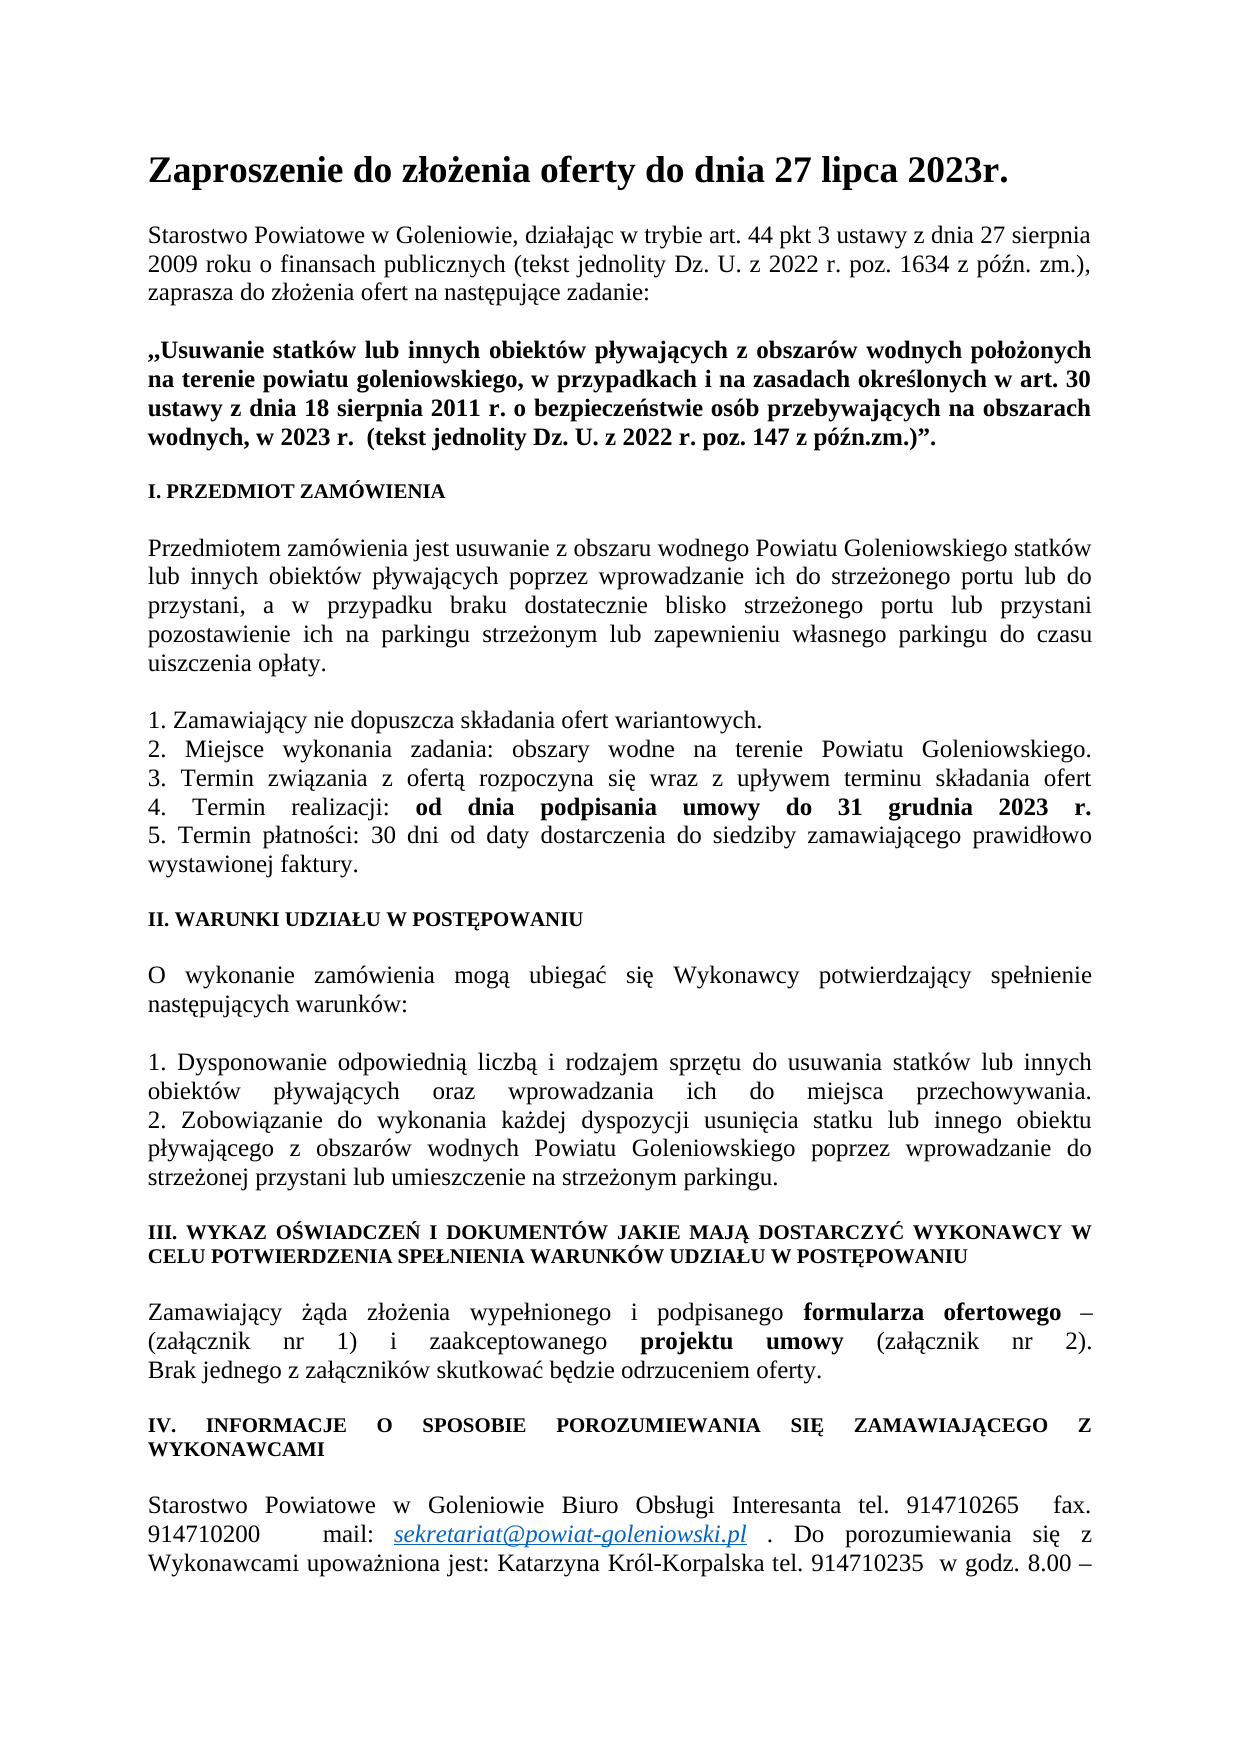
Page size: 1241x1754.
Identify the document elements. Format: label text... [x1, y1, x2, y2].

text O wykonanie zamówienia mogą ubiegać się Wykonawcy potwierdzający spełnienie następujących warunków: [148, 961, 1093, 1018]
text Zaproszenie do złożenia oferty do dnia 27 lipca 2023r. [148, 148, 1093, 191]
text Zamawiający żąda złożenia wypełnionego i podpisanego formularza ofertowego – (załącznik nr 1) i zaakceptowanego projektu umowy (załącznik nr 2). Brak jednego z załączników skutkować będzie odrzuceniem oferty. [148, 1297, 1093, 1384]
text IV. INFORMACJE O SPOSOBIE POROZUMIEWANIA SIĘ ZAMAWIAJĄCEGO Z WYKONAWCAMI [148, 1413, 1093, 1461]
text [148, 1490, 1093, 1576]
text II. WARUNKI UDZIAŁU W POSTĘPOWANIU [148, 907, 1093, 931]
text 1. Zamawiający nie dopuszcza składania ofert wariantowych. [148, 706, 1093, 734]
text I. PRZEDMIOT ZAMÓWIENIA [148, 479, 1093, 503]
text 1. Dysponowanie odpowiednią liczbą i rodzajem sprzętu do usuwania statków lub innych obiektów pływających oraz wprowadzania ich do miejsca przechowywania. 2. Zobowiązanie do wykonania każdej dyspozycji usunięcia statku lub innego obiektu pływającego z obszarów wodnych Powiatu Goleniowskiego poprzez wprowadzanie do strzeżonej przystani lub umieszczenie na strzeżonym parkingu. [148, 1047, 1093, 1191]
text Przedmiotem zamówienia jest usuwanie z obszaru wodnego Powiatu Goleniowskiego statków lub innych obiektów pływających poprzez wprowadzanie ich do strzeżonego portu lub do przystani, a w przypadku braku dostatecznie blisko strzeżonego portu lub przystani pozostawienie ich na parkingu strzeżonym lub zapewnieniu własnego parkingu do czasu uiszczenia opłaty. [148, 533, 1093, 676]
text III. WYKAZ OŚWIADCZEŃ I DOKUMENTÓW JAKIE MAJĄ DOSTARCZYĆ WYKONAWCY W CELU POTWIERDZENIA SPEŁNIENIA WARUNKÓW UDZIAŁU W POSTĘPOWANIU [148, 1220, 1093, 1268]
text Starostwo Powiatowe w Goleniowie, działając w trybie art. 44 pkt 3 ustawy z dnia 27 sierpnia 2009 roku o finansach publicznych (tekst jednolity Dz. U. z 2022 r. poz. 1634 z późn. zm.), zaprasza do złożenia ofert na następujące zadanie: [148, 220, 1093, 306]
text ,,Usuwanie statków lub innych obiektów pływających z obszarów wodnych położonych na terenie powiatu goleniowskiego, w przypadkach i na zasadach określonych w art. 30 ustawy z dnia 18 sierpnia 2011 r. o bezpieczeństwie osób przebywających na obszarach wodnych, w 2023 r. (tekst jednolity Dz. U. z 2022 r. poz. 147 z późn.zm.)”. [148, 335, 1093, 450]
text 2. Miejsce wykonania zadania: obszary wodne na terenie Powiatu Goleniowskiego. 3. Termin związania z ofertą rozpoczyna się wraz z upływem terminu składania ofert 4. Termin realizacji: od dnia podpisania umowy do 31 grudnia 2023 r. 5. Termin płatności: 30 dni od daty dostarczenia do siedziby zamawiającego prawidłowo wystawionej faktury. [148, 734, 1093, 878]
